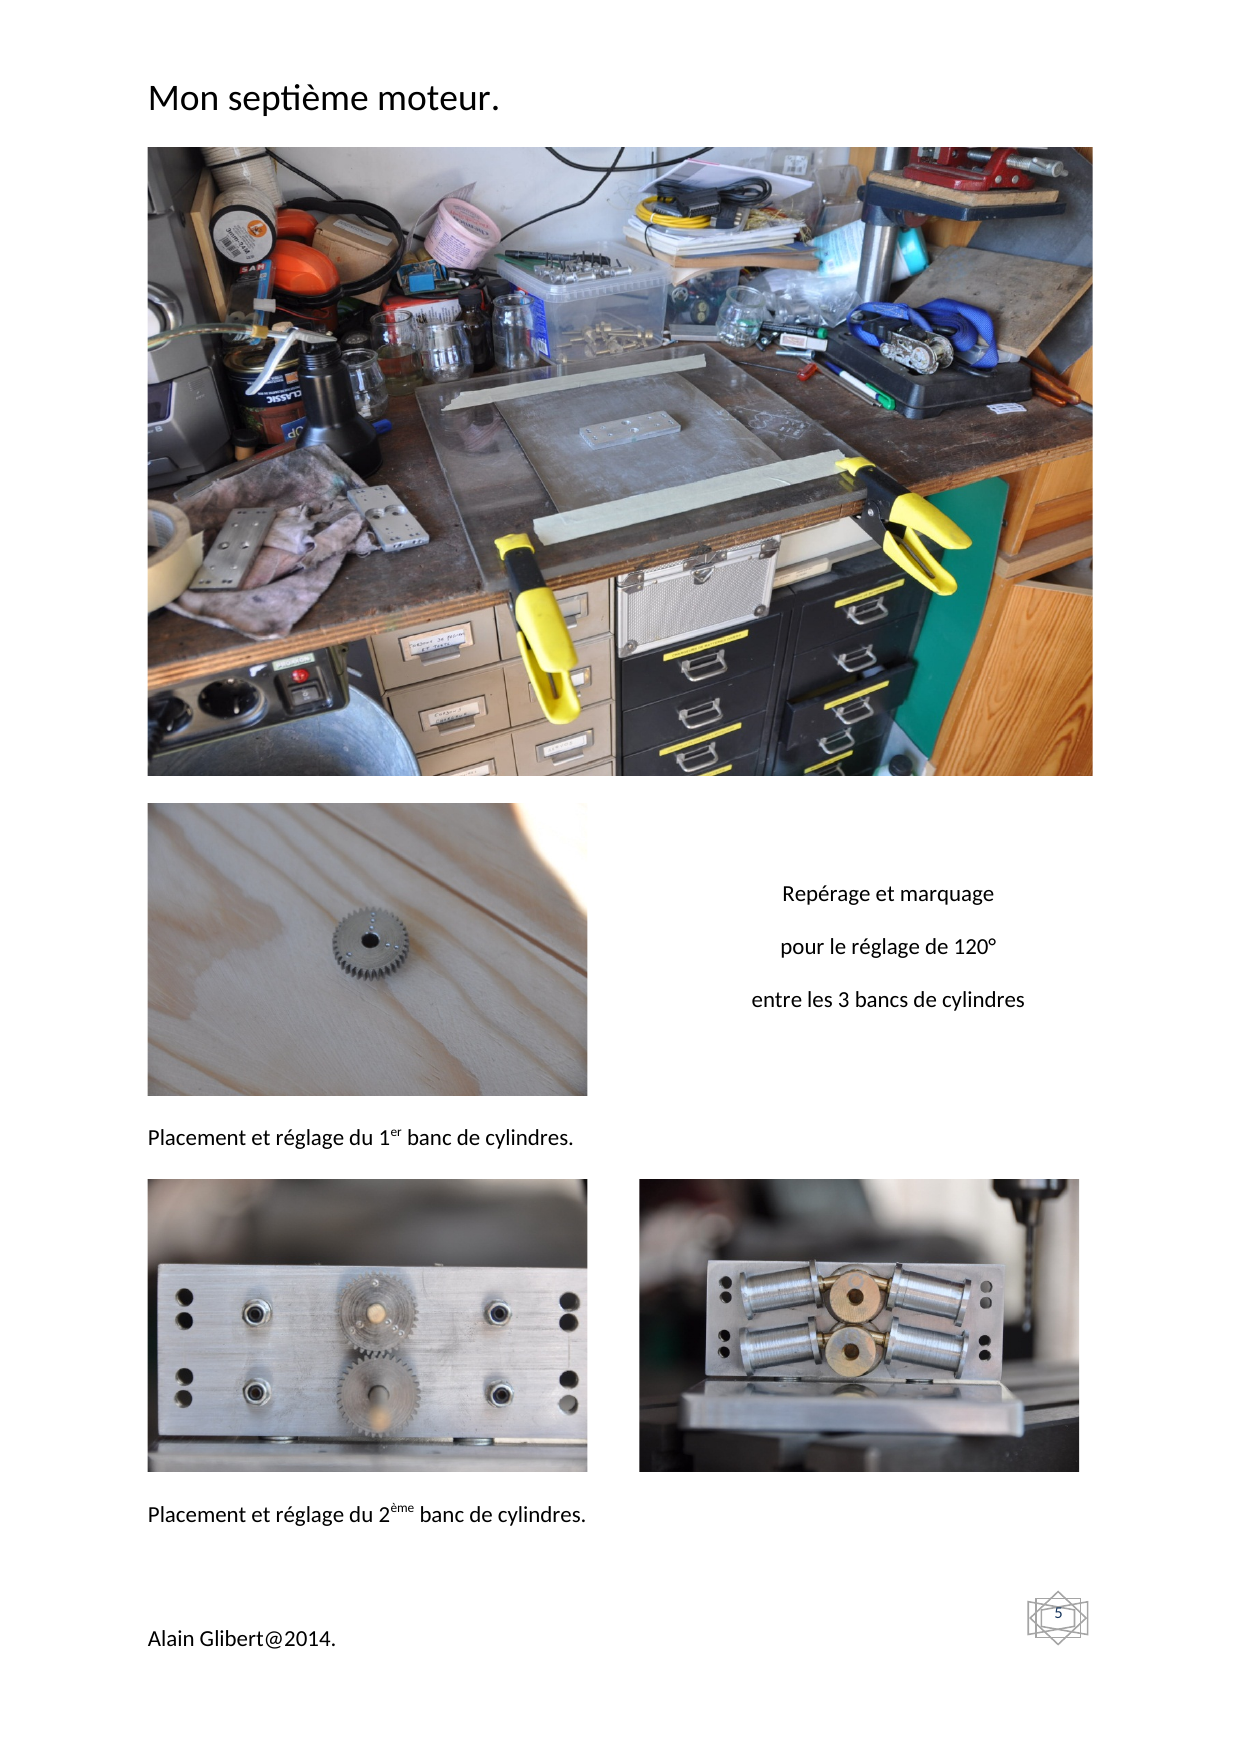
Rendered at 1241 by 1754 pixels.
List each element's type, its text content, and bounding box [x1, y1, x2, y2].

picture [147, 803, 588, 1096]
picture [147, 1179, 588, 1472]
picture [639, 1179, 1080, 1472]
picture [147, 147, 1093, 776]
text Placement et réglage du 2ème banc de cylindres. [148, 1500, 1093, 1528]
text Placement et réglage du 1er banc de cylindres. [148, 1123, 1093, 1151]
